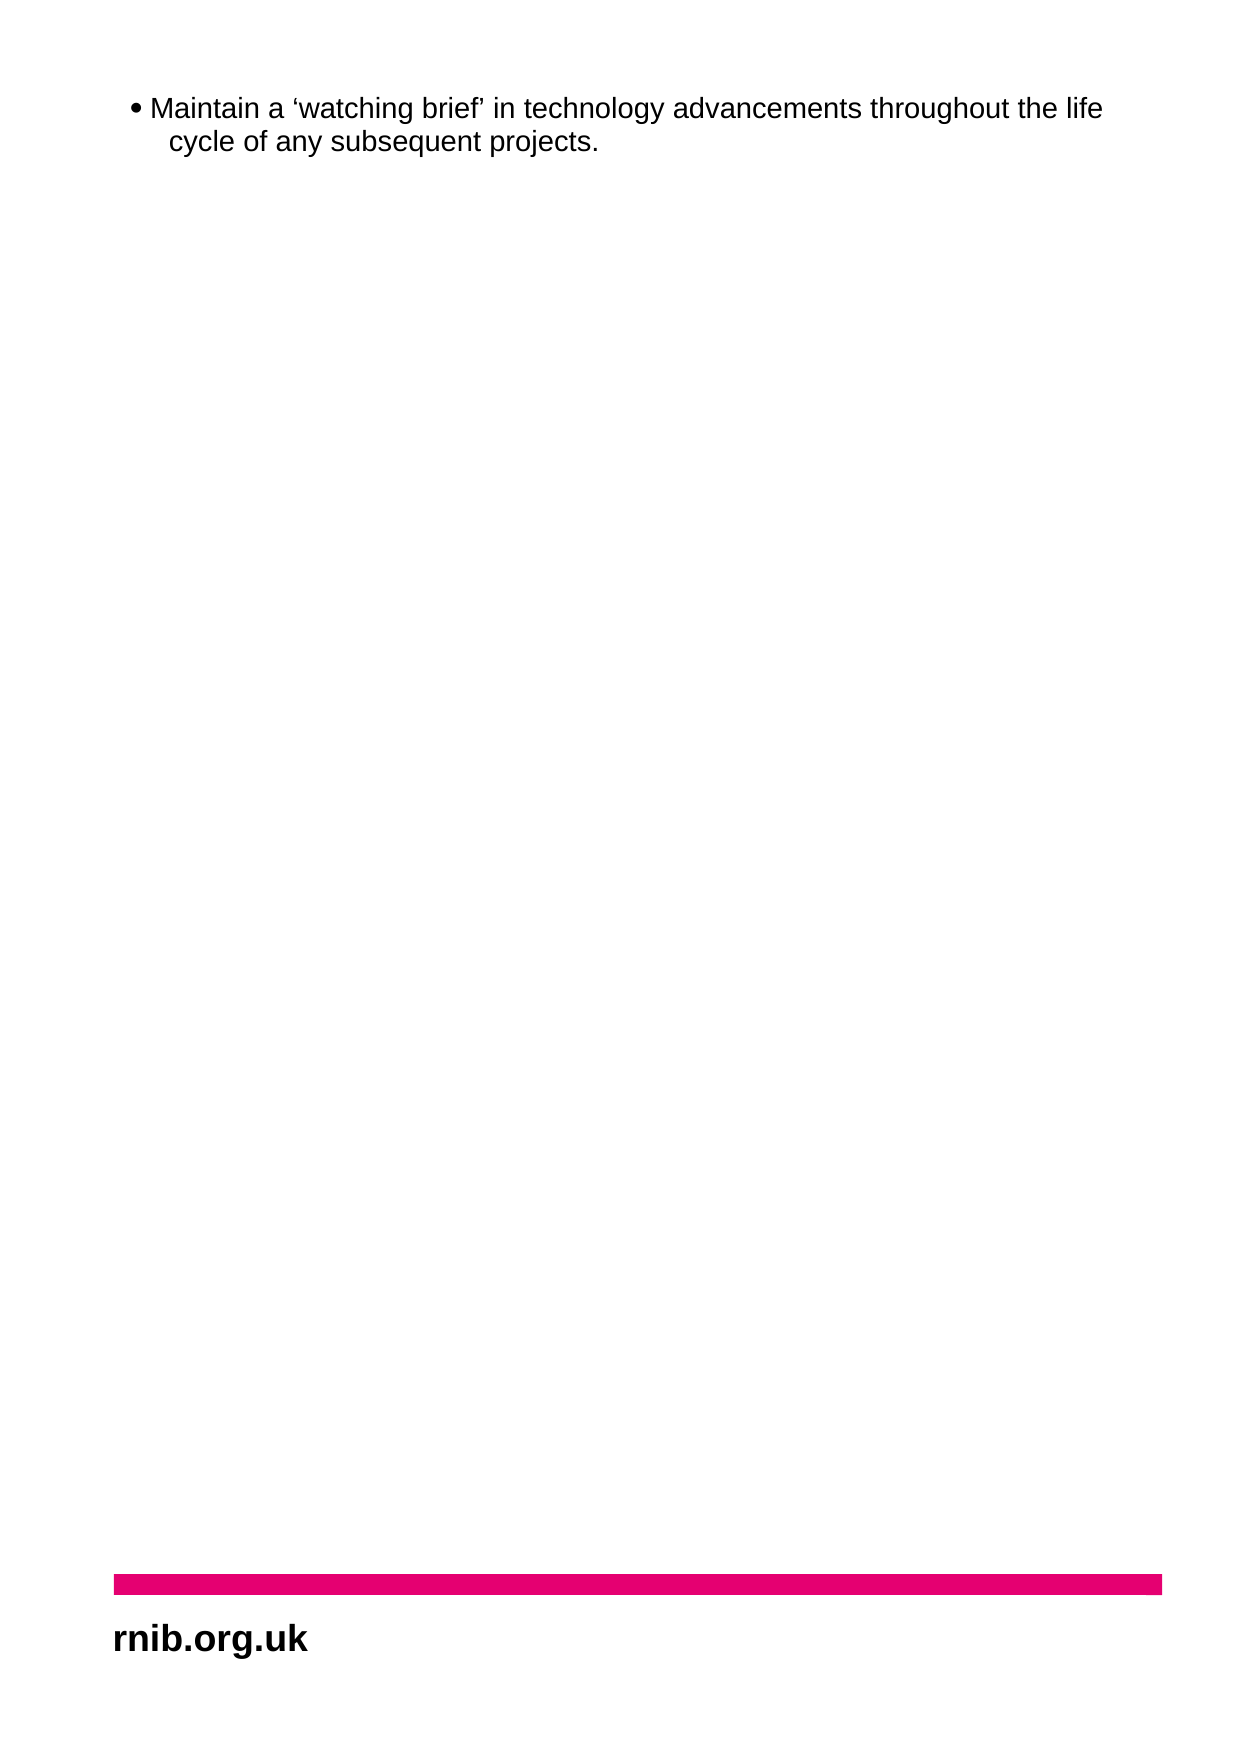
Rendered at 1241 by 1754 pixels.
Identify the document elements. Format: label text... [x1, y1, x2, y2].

list Maintain a ‘watching brief’ in technology advancements throughout the life cycle of any subsequent projects. [131, 91, 1143, 158]
